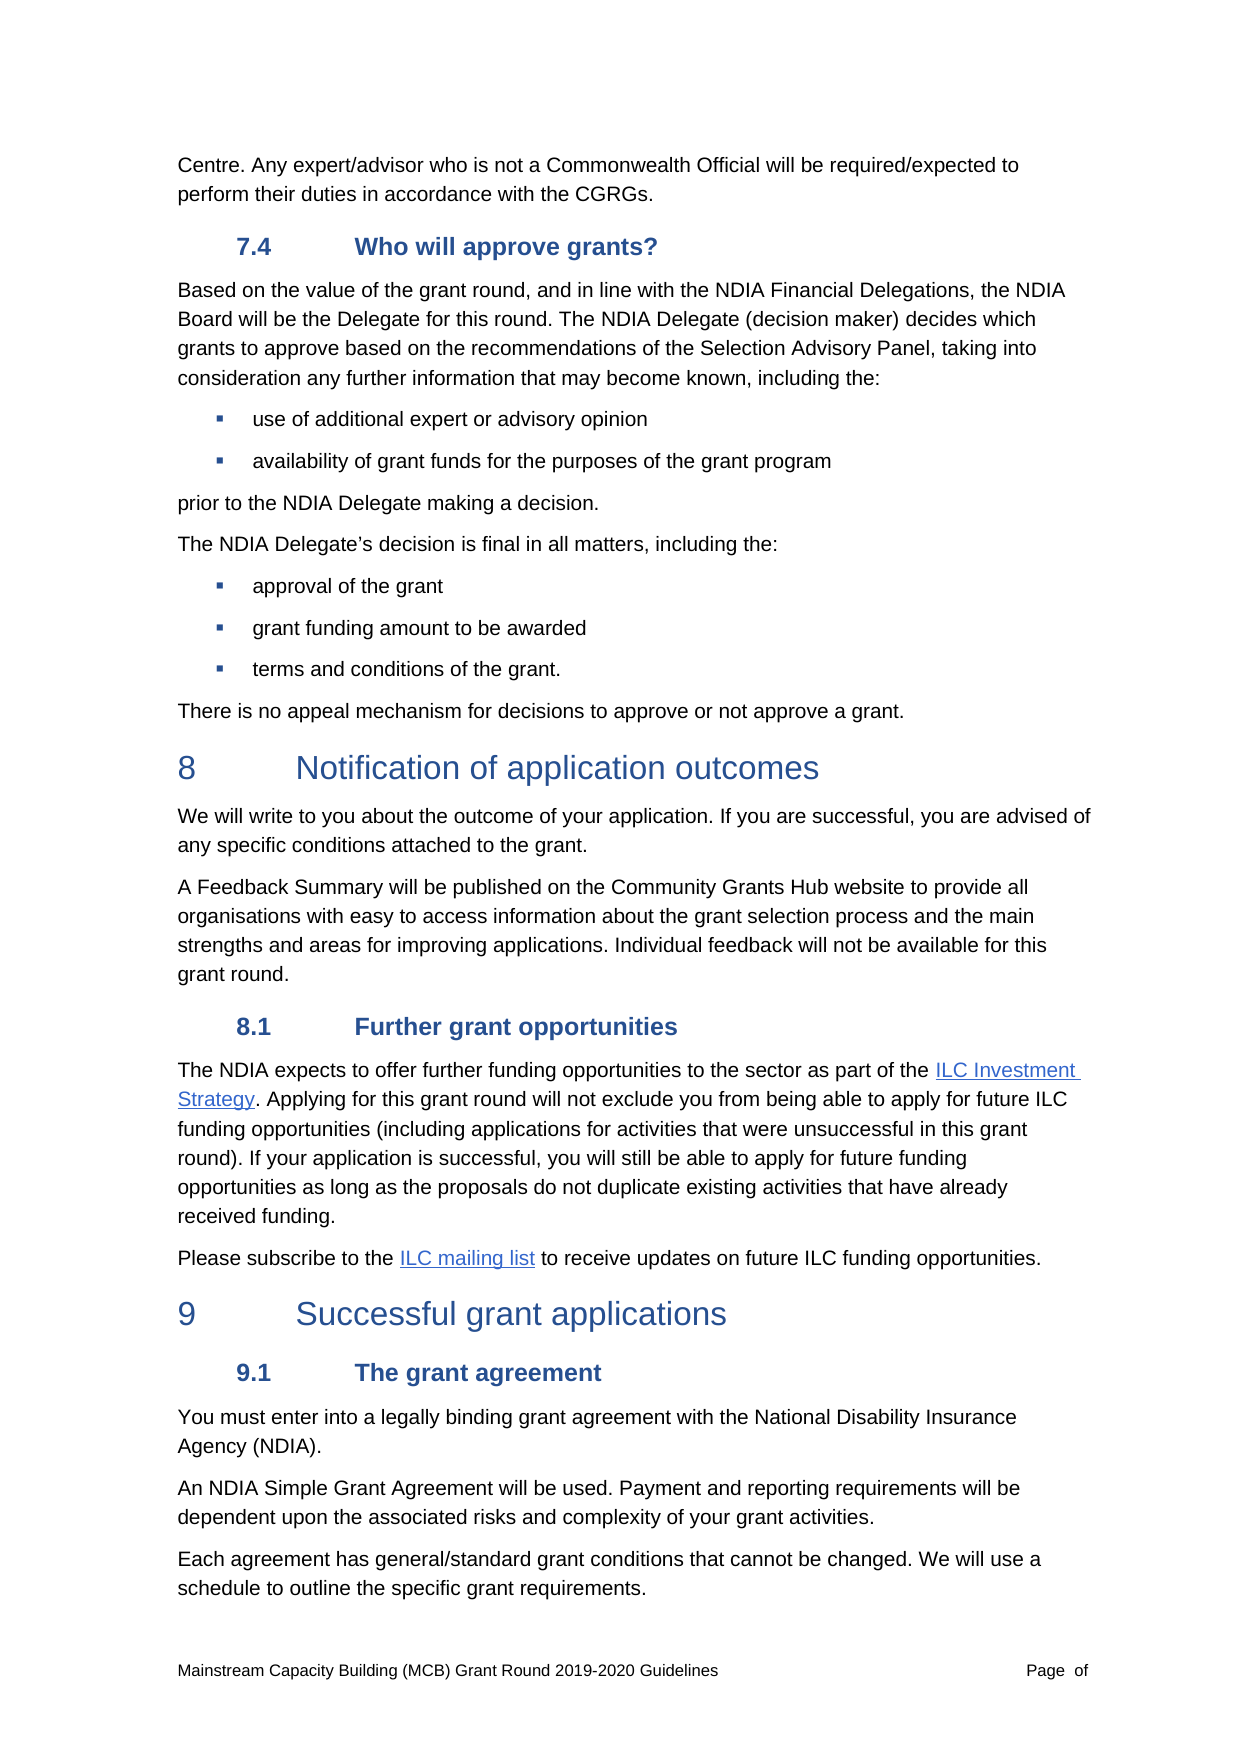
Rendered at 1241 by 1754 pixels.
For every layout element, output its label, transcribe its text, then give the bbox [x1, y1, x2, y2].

subtitle Who will approve grants? [236, 231, 1092, 260]
list use of additional expert or advisory opinion [215, 402, 1092, 431]
text You must enter into a legally binding grant agreement with the National Disability Insurance Agency (NDIA). [177, 1399, 1092, 1458]
list availability of grant funds for the purposes of the grant program [215, 443, 1092, 473]
subtitle Notification of application outcomes [177, 748, 1092, 786]
text The NDIA Delegate’s decision is final in all matters, including the: [177, 527, 1092, 556]
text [177, 148, 1092, 206]
list terms and conditions of the grant. [215, 652, 1092, 681]
text We will write to you about the outcome of your application. If you are successful, you are advised of any specific conditions attached to the grant. [177, 799, 1092, 857]
text A Feedback Summary will be published on the Community Grants Hub website to provide all organisations with easy to access information about the grant selection process and the main strengths and areas for improving applications. Individual feedback will not be available for this grant round. [177, 869, 1092, 986]
list There is no appeal mechanism for decisions to approve or not approve a grant. [177, 693, 1092, 723]
subtitle Successful grant applications [177, 1294, 1092, 1333]
subtitle Further grant opportunities [236, 1011, 1092, 1040]
text Each agreement has general/standard grant conditions that cannot be changed. We will use a schedule to outline the specific grant requirements. [177, 1541, 1092, 1599]
text An NDIA Simple Grant Agreement will be used. Payment and reporting requirements will be dependent upon the associated risks and complexity of your grant activities. [177, 1470, 1092, 1529]
text Please subscribe to the ILC mailing list to receive updates on future ILC funding opportunities. [177, 1240, 1092, 1269]
list approval of the grant [215, 568, 1092, 598]
text The NDIA expects to offer further funding opportunities to the sector as part of the ILC Investment Strategy. Applying for this grant round will not exclude you from being able to apply for future ILC funding opportunities (including applications for activities that were unsuccessful in this grant round). If your application is successful, you will still be able to apply for future funding opportunities as long as the proposals do not duplicate existing activities that have already received funding. [177, 1053, 1092, 1228]
text Based on the value of the grant round, and in line with the NDIA Financial Delegations, the NDIA Board will be the Delegate for this round. The NDIA Delegate (decision maker) decides which grants to approve based on the recommendations of the Selection Advisory Panel, taking into consideration any further information that may become known, including the: [177, 273, 1092, 389]
text prior to the NDIA Delegate making a decision. [177, 485, 1092, 514]
list grant funding amount to be awarded [215, 610, 1092, 639]
subtitle The grant agreement [236, 1358, 1092, 1387]
